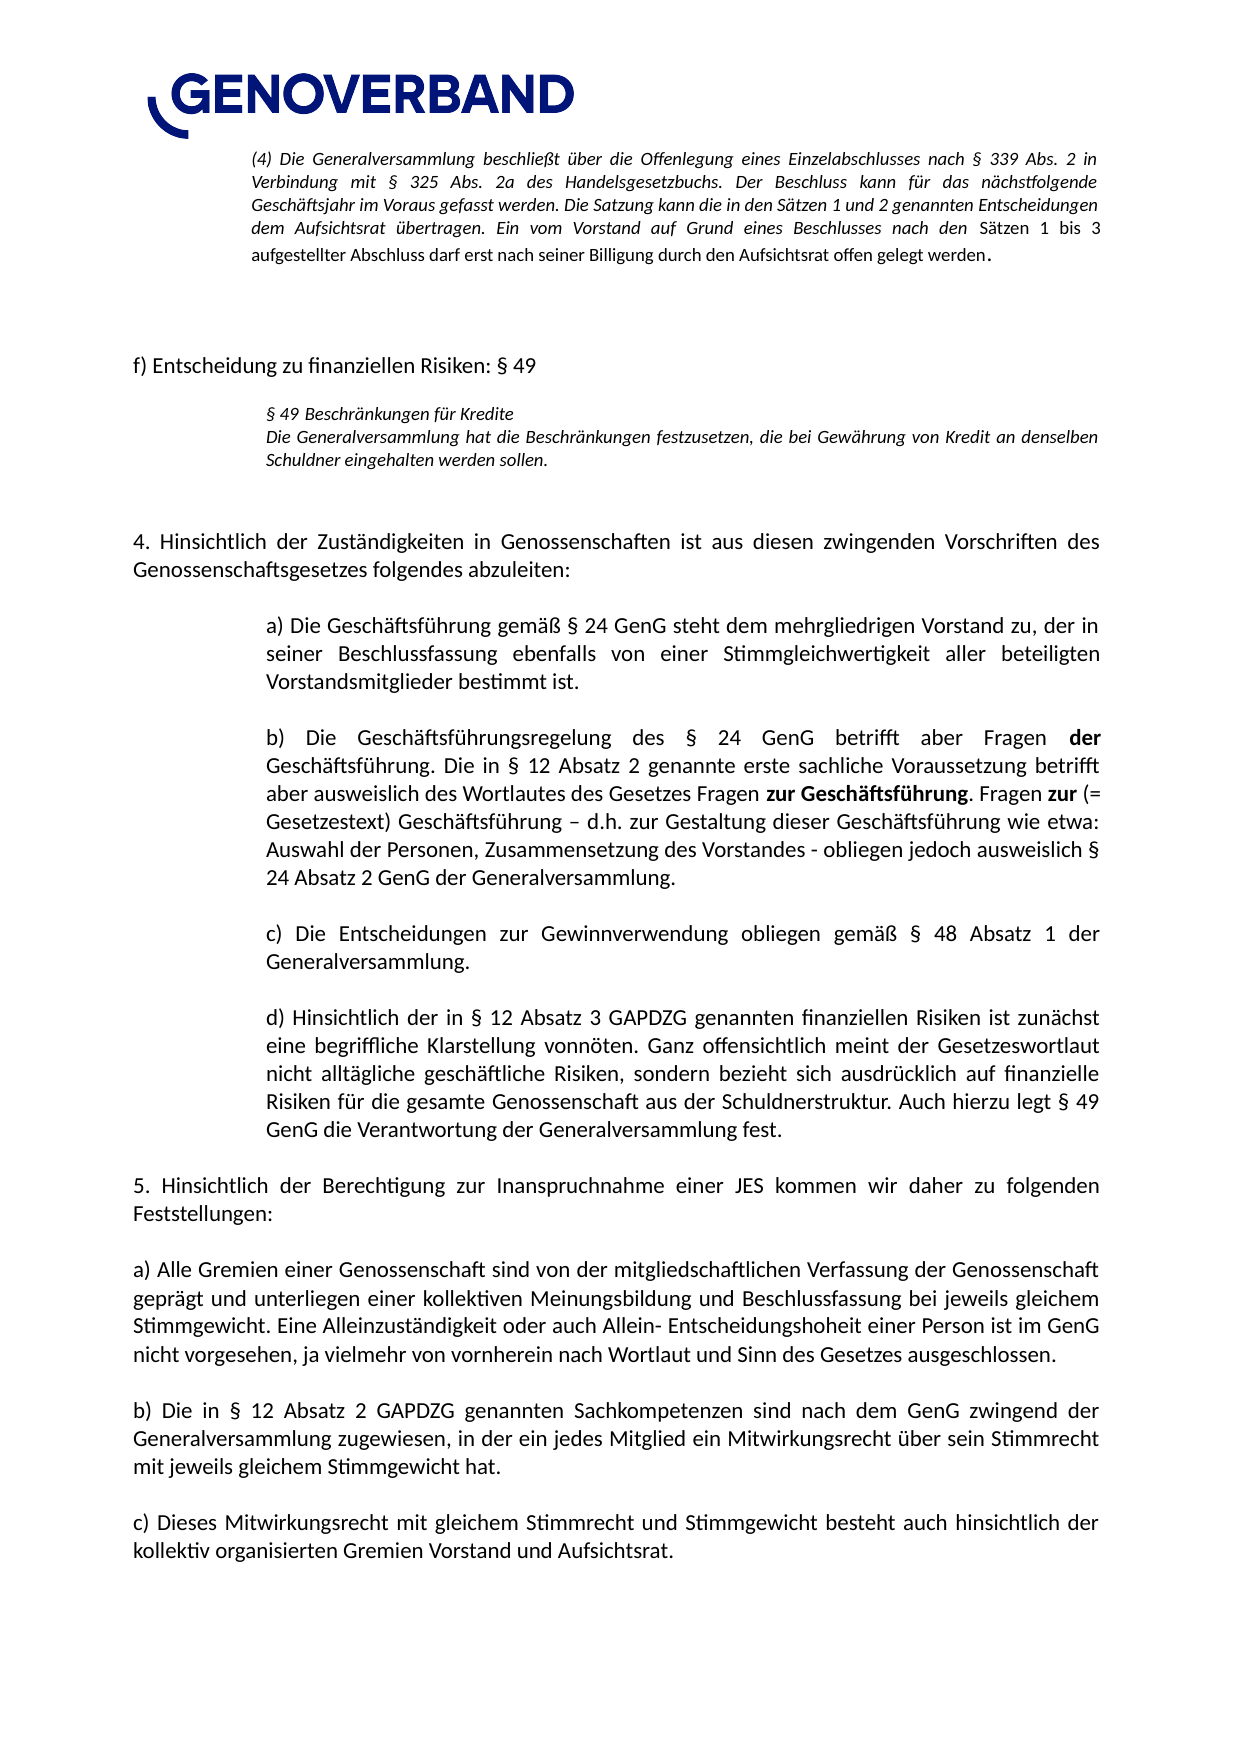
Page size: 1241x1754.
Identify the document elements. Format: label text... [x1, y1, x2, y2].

text b) Die Geschäftsführungsregelung des § 24 GenG betrifft aber Fragen der Geschäftsführung. Die in § 12 Absatz 2 genannte erste sachliche Voraussetzung betrifft aber ausweislich des Wortlautes des Gesetzes Fragen zur Geschäftsführung. Fragen zur (= Gesetzestext) Geschäftsführung – d.h. zur Gestaltung dieser Geschäftsführung wie etwa: Auswahl der Personen, Zusammensetzung des Vorstandes - obliegen jedoch ausweislich § 24 Absatz 2 GenG der Generalversammlung. [266, 723, 1101, 891]
text 5. Hinsichtlich der Berechtigung zur Inanspruchnahme einer JES kommen wir daher zu folgenden Feststellungen: [133, 1172, 1101, 1228]
text c) Dieses Mitwirkungsrecht mit gleichem Stimmrecht und Stimmgewicht besteht auch hinsichtlich der kollektiv organisierten Gremien Vorstand und Aufsichtsrat. [133, 1508, 1101, 1564]
text Die Generalversammlung hat die Beschränkungen festzusetzen, die bei Gewährung von Kredit an denselben Schuldner eingehalten werden sollen. [266, 425, 1101, 471]
text d) Hinsichtlich der in § 12 Absatz 3 GAPDZG genannten finanziellen Risiken ist zunächst eine begriffliche Klarstellung vonnöten. Ganz offensichtlich meint der Gesetzeswortlaut nicht alltägliche geschäftliche Risiken, sondern bezieht sich ausdrücklich auf finanzielle Risiken für die gesamte Genossenschaft aus der Schuldnerstruktur. Auch hierzu legt § 49 GenG die Verantwortung der Generalversammlung fest. [266, 1003, 1101, 1143]
text (4) Die Generalversammlung beschließt über die Offenlegung eines Einzelabschlusses nach § 339 Abs. 2 in Verbindung mit § 325 Abs. 2a des Handelsgesetzbuchs. Der Beschluss kann für das nächstfolgende Geschäftsjahr im Voraus gefasst werden. Die Satzung kann die in den Sätzen 1 und 2 genannten Entscheidungen dem Aufsichtsrat übertragen. Ein vom Vorstand auf Grund eines Beschlusses nach den Sätzen 1 bis 3 aufgestellter Abschluss darf erst nach seiner Billigung durch den Aufsichtsrat offen gelegt werden. [251, 148, 1101, 267]
text f) Entscheidung zu finanziellen Risiken: § 49 [133, 351, 1101, 379]
text c) Die Entscheidungen zur Gewinnverwendung obliegen gemäß § 48 Absatz 1 der Generalversammlung. [266, 919, 1101, 975]
text § 49 Beschränkungen für Kredite [266, 402, 1101, 425]
text a) Die Geschäftsführung gemäß § 24 GenG steht dem mehrgliedrigen Vorstand zu, der in seiner Beschlussfassung ebenfalls von einer Stimmgleichwertigkeit aller beteiligten Vorstandsmitglieder bestimmt ist. [266, 611, 1101, 695]
text a) Alle Gremien einer Genossenschaft sind von der mitgliedschaftlichen Verfassung der Genossenschaft geprägt und unterliegen einer kollektiven Meinungsbildung und Beschlussfassung bei jeweils gleichem Stimmgewicht. Eine Alleinzuständigkeit oder auch Allein- Entscheidungshoheit einer Person ist im GenG nicht vorgesehen, ja vielmehr von vornherein nach Wortlaut und Sinn des Gesetzes ausgeschlossen. [133, 1256, 1101, 1368]
text b) Die in § 12 Absatz 2 GAPDZG genannten Sachkompetenzen sind nach dem GenG zwingend der Generalversammlung zugewiesen, in der ein jedes Mitglied ein Mitwirkungsrecht über sein Stimmrecht mit jeweils gleichem Stimmgewicht hat. [133, 1396, 1101, 1480]
text 4. Hinsichtlich der Zuständigkeiten in Genossenschaften ist aus diesen zwingenden Vorschriften des Genossenschaftsgesetzes folgendes abzuleiten: [133, 527, 1101, 583]
picture [147, 73, 574, 139]
